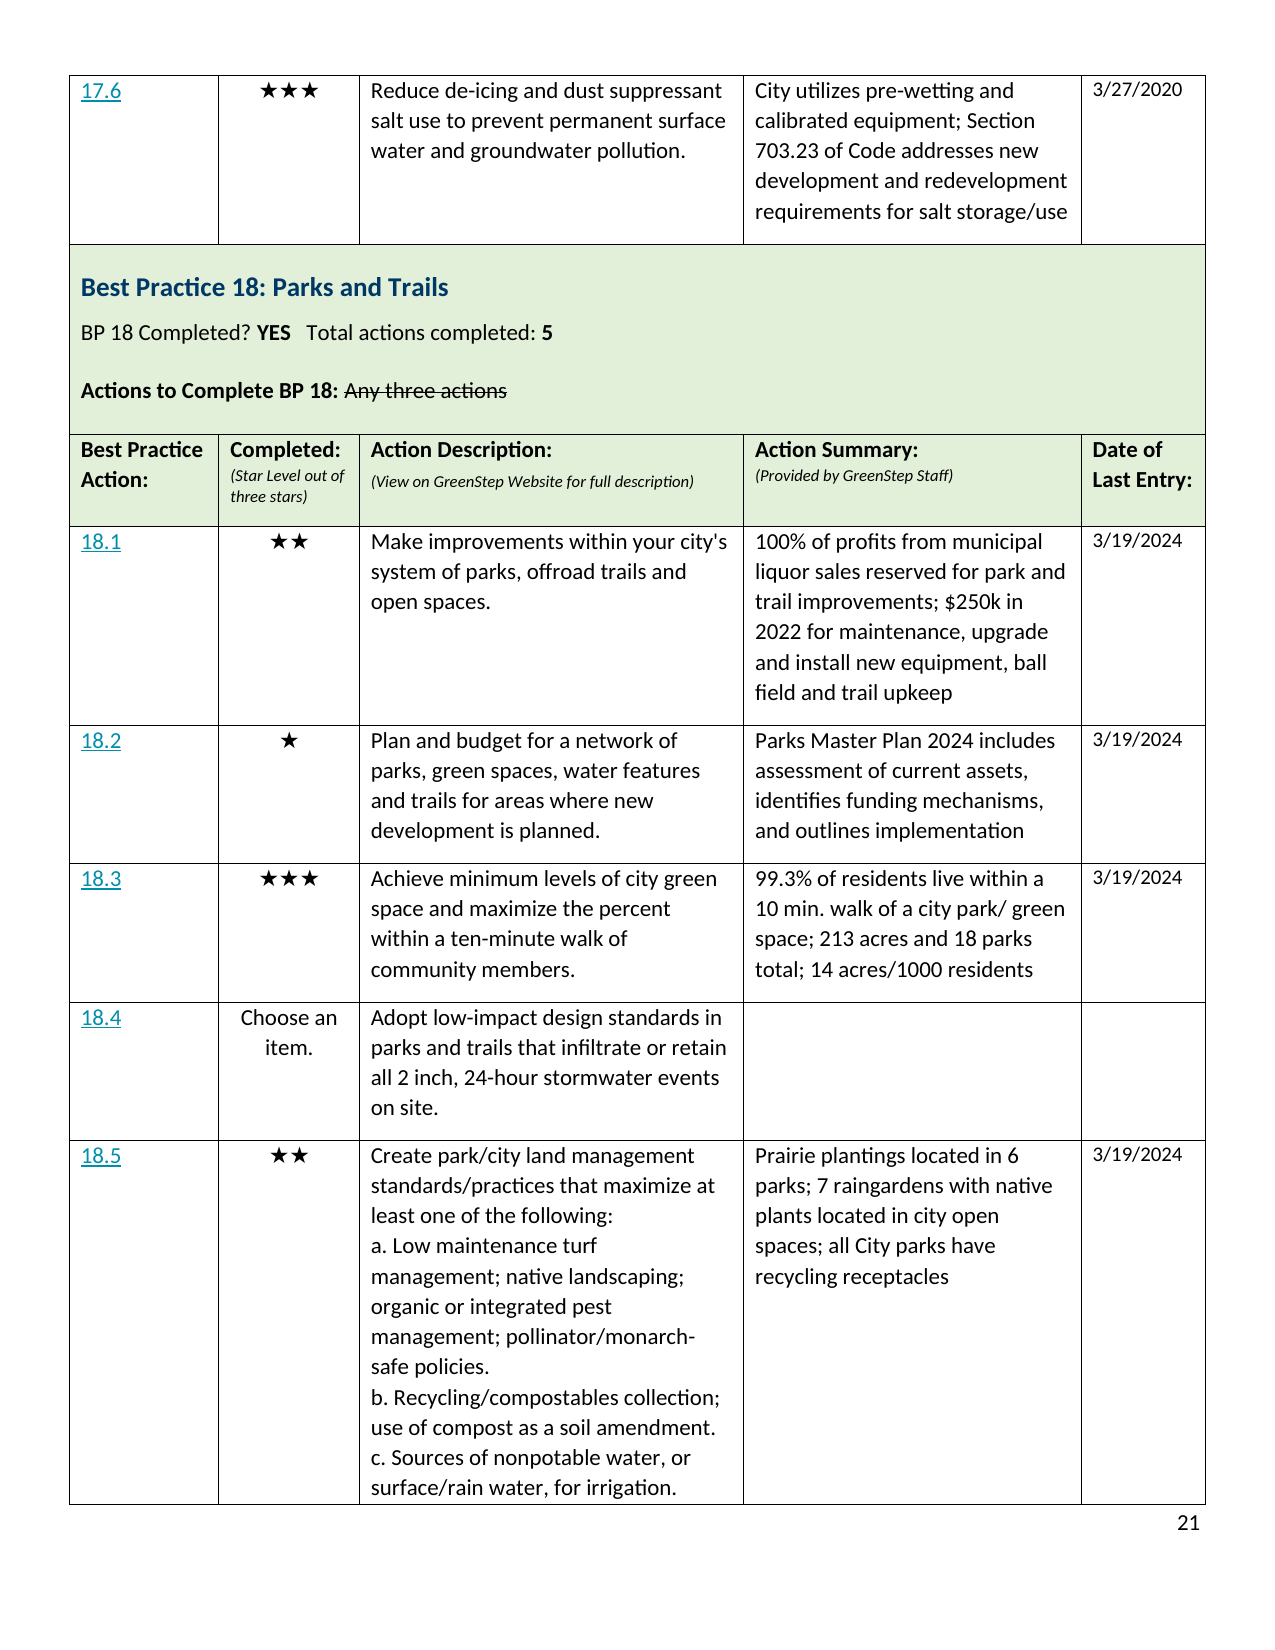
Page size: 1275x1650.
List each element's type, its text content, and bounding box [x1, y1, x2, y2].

table_cell 3/19/2024 [1082, 864, 1205, 1002]
table_cell Create park/city land management standards/practices that maximize at least one of the following: a. Low maintenance turf management; native landscaping; organic or integrated pest management; pollinator/monarch-safe policies. b. Recycling/compostables collection; use of compost as a soil amendment. c. Sources of nonpotable water, or surface/rain water, for irrigation. [360, 1141, 743, 1503]
table_cell 17.6 [70, 76, 218, 244]
table_cell Best Practice 18: Parks and Trails BP 18 Completed? Total actions completed: Actions to Complete BP 18: Any three actions [70, 245, 1205, 434]
table_cell 100% of profits from municipal liquor sales reserved for park and trail improvements; $250k in 2022 for maintenance, upgrade and install new equipment, ball field and trail upkeep [744, 527, 1081, 725]
table_cell 18.3 [70, 864, 218, 1002]
table_cell [219, 76, 359, 244]
table_cell Adopt low-impact design standards in parks and trails that infiltrate or retain all 2 inch, 24-hour stormwater events on site. [360, 1003, 743, 1140]
table_cell Reduce de-icing and dust suppressant salt use to prevent permanent surface water and groundwater pollution. [360, 76, 743, 244]
table_cell [219, 726, 359, 863]
table_cell Parks Master Plan 2024 includes assessment of current assets, identifies funding mechanisms, and outlines implementation [744, 726, 1081, 863]
table_cell 18.5 [70, 1141, 218, 1503]
table_cell 18.2 [70, 726, 218, 863]
table_cell Date of Last Entry: [1082, 435, 1205, 526]
table_cell Prairie plantings located in 6 parks; 7 raingardens with native plants located in city open spaces; all City parks have recycling receptacles [744, 1141, 1081, 1503]
table_cell [744, 1003, 1081, 1140]
table_cell 18.4 [70, 1003, 218, 1140]
table_cell Plan and budget for a network of parks, green spaces, water features and trails for areas where new development is planned. [360, 726, 743, 863]
table_cell City utilizes pre-wetting and calibrated equipment; Section 703.23 of Code addresses new development and redevelopment requirements for salt storage/use [744, 76, 1081, 244]
table_cell 3/27/2020 [1082, 76, 1205, 244]
table_cell 3/19/2024 [1082, 527, 1205, 725]
table_cell Action Description: (View on GreenStep Website for full description) [360, 435, 743, 526]
table_cell 3/19/2024 [1082, 1141, 1205, 1503]
table_cell 99.3% of residents live within a 10 min. walk of a city park/ green space; 213 acres and 18 parks total; 14 acres/1000 residents [744, 864, 1081, 1002]
table_cell 18.1 [70, 527, 218, 725]
table_cell [219, 527, 359, 725]
table_cell [1082, 1003, 1205, 1140]
table_cell 3/19/2024 [1082, 726, 1205, 863]
table_cell [219, 1003, 359, 1140]
table_cell Make improvements within your city's system of parks, offroad trails and open spaces. [360, 527, 743, 725]
table_cell Action Summary: (Provided by GreenStep Staff) [744, 435, 1081, 526]
table_cell Achieve minimum levels of city green space and maximize the percent within a ten-minute walk of community members. [360, 864, 743, 1002]
table_cell Best Practice Action: [70, 435, 218, 526]
table_cell [219, 1141, 359, 1503]
table_cell [219, 864, 359, 1002]
table_cell Completed: (Star Level out of three stars) [219, 435, 359, 526]
